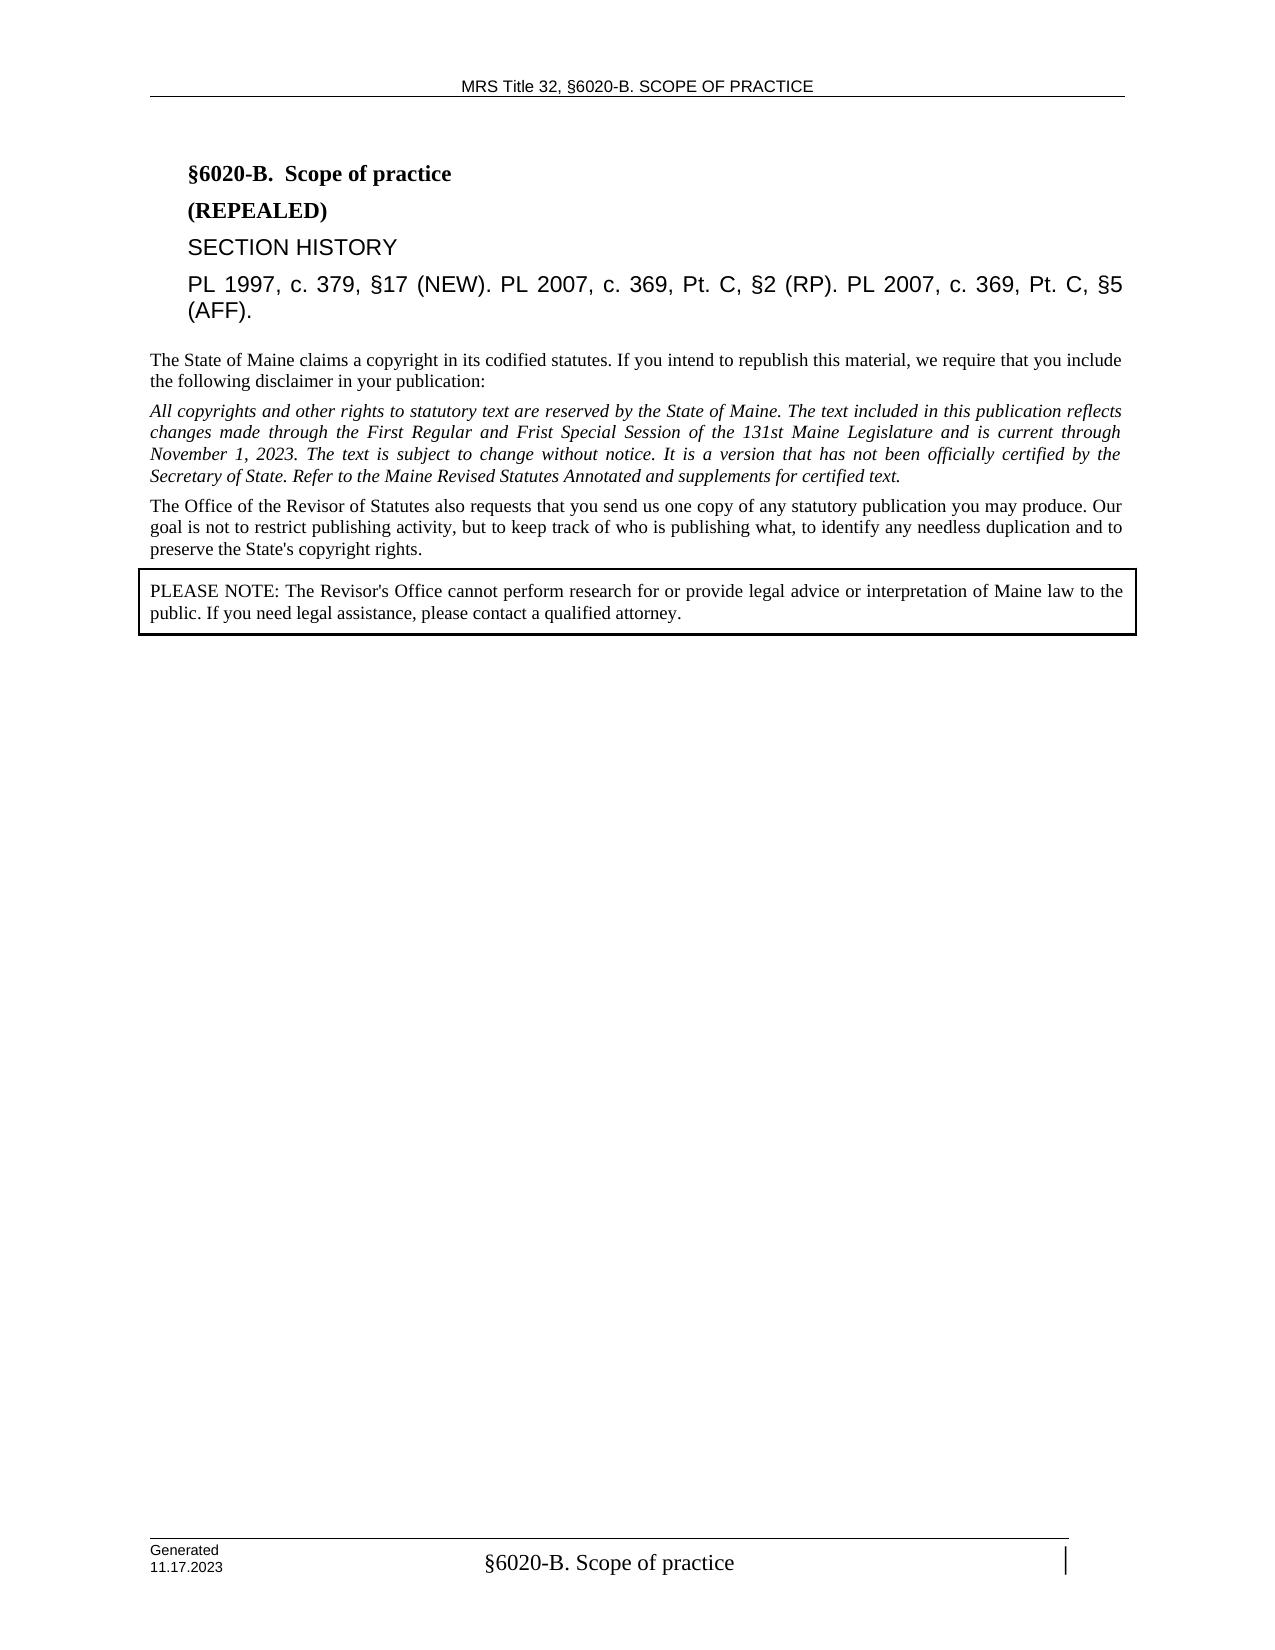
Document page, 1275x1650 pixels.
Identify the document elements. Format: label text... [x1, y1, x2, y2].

text The Office of the Revisor of Statutes also requests that you send us one copy of any statutory publication you may produce. Our goal is not to restrict publishing activity, but to keep track of who is publishing what, to identify any needless duplication and to preserve the State's copyright rights. [150, 494, 1125, 559]
text PL 1997, c. 379, §17 (NEW). PL 2007, c. 369, Pt. C, §2 (RP). PL 2007, c. 369, Pt. C, §5 (AFF). [187, 271, 1125, 323]
text The State of Maine claims a copyright in its codified statutes. If you intend to republish this material, we require that you include the following disclaimer in your publication: [150, 348, 1125, 392]
text All copyrights and other rights to statutory text are reserved by the State of Maine. The text included in this publication reflects changes made through the First Regular and Frist Special Session of the 131st Maine Legislature and is current through November 1, 2023 . The text is subject to change without notice. It is a version that has not been officially certified by the Secretary of State. Refer to the Maine Revised Statutes Annotated and supplements for certified text. [150, 400, 1125, 486]
text (REPEALED) [187, 197, 1125, 223]
text §6020-B. Scope of practice [187, 160, 1125, 187]
text PLEASE NOTE: The Revisor's Office cannot perform research for or provide legal advice or interpretation of Maine law to the public. If you need legal assistance, please contact a qualified attorney. [140, 570, 1135, 633]
text SECTION HISTORY [187, 234, 1125, 260]
